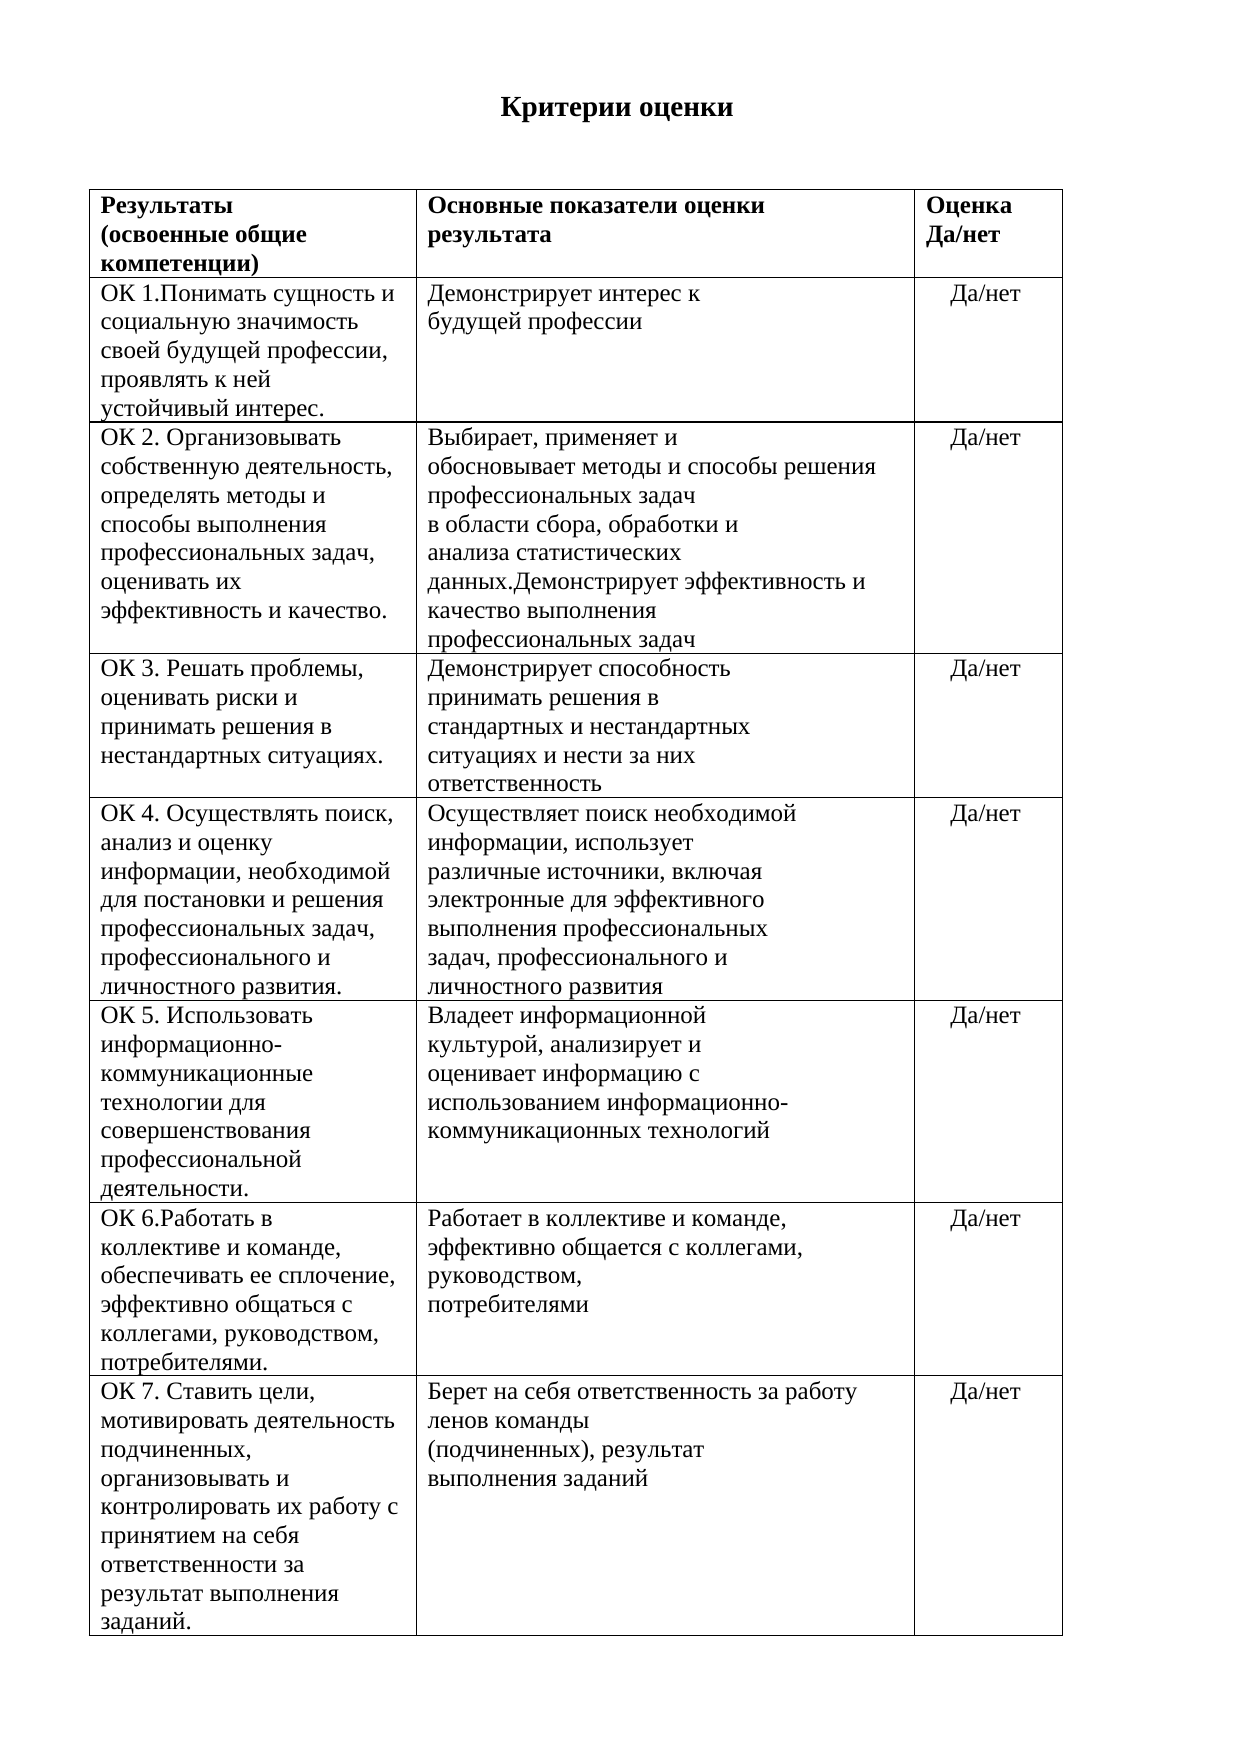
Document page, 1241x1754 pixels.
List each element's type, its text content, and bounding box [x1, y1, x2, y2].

table_cell ОК 1.Понимать сущность и социальную значимость своей будущей профессии, проявлять к ней устойчивый интерес. [90, 278, 416, 421]
table_header Результаты (освоенные общие компетенции) [90, 190, 416, 277]
table_cell Да/нет [915, 798, 1062, 999]
table_cell Да/нет [915, 423, 1062, 652]
table_cell Берет на себя ответственность за работу ленов команды (подчиненных), результат выполнения заданий [417, 1376, 914, 1635]
table_cell Работает в коллективе и команде, эффективно общается с коллегами, руководством, потребителями [417, 1203, 914, 1375]
table_cell ОК 3. Решать проблемы, оценивать риски и принимать решения в нестандартных ситуациях. [90, 654, 416, 797]
table_cell Демонстрирует интерес к будущей профессии [417, 278, 914, 421]
table_cell Да/нет [915, 1376, 1062, 1635]
table_cell ОК 2. Организовывать собственную деятельность, определять методы и способы выполнения профессиональных задач, оценивать их эффективность и качество. [90, 423, 416, 652]
table_cell Владеет информационной культурой, анализирует и оценивает информацию с использованием информационно- коммуникационных технологий [417, 1001, 914, 1202]
table_cell Да/нет [915, 1001, 1062, 1202]
table_cell Демонстрирует способность принимать решения в стандартных и нестандартных ситуациях и нести за них ответственность [417, 654, 914, 797]
table_header Оценка Да/нет [915, 190, 1062, 277]
title Критерии оценки [89, 89, 1145, 122]
table_cell ОК 4. Осуществлять поиск, анализ и оценку информации, необходимой для постановки и решения профессиональных задач, профессионального и личностного развития. [90, 798, 416, 999]
table_header Основные показатели оценки результата [417, 190, 914, 277]
table_cell Осуществляет поиск необходимой информации, использует различные источники, включая электронные для эффективного выполнения профессиональных задач, профессионального и личностного развития [417, 798, 914, 999]
table_cell Да/нет [915, 654, 1062, 797]
table_cell Да/нет [915, 278, 1062, 421]
table_cell Да/нет [915, 1203, 1062, 1375]
table_cell Выбирает, применяет и обосновывает методы и способы решения профессиональных задач в области сбора, обработки и анализа статистических данных.Демонстрирует эффективность и качество выполнения профессиональных задач [417, 423, 914, 652]
table_cell ОК 5. Использовать информационно-коммуникационные технологии для совершенствования профессиональной деятельности. [90, 1001, 416, 1202]
table_cell ОК 7. Ставить цели, мотивировать деятельность подчиненных, организовывать и контролировать их работу с принятием на себя ответственности за результат выполнения заданий. [90, 1376, 416, 1635]
table_cell ОК 6.Работать в коллективе и команде, обеспечивать ее сплочение, эффективно общаться с коллегами, руководством, потребителями. [90, 1203, 416, 1375]
